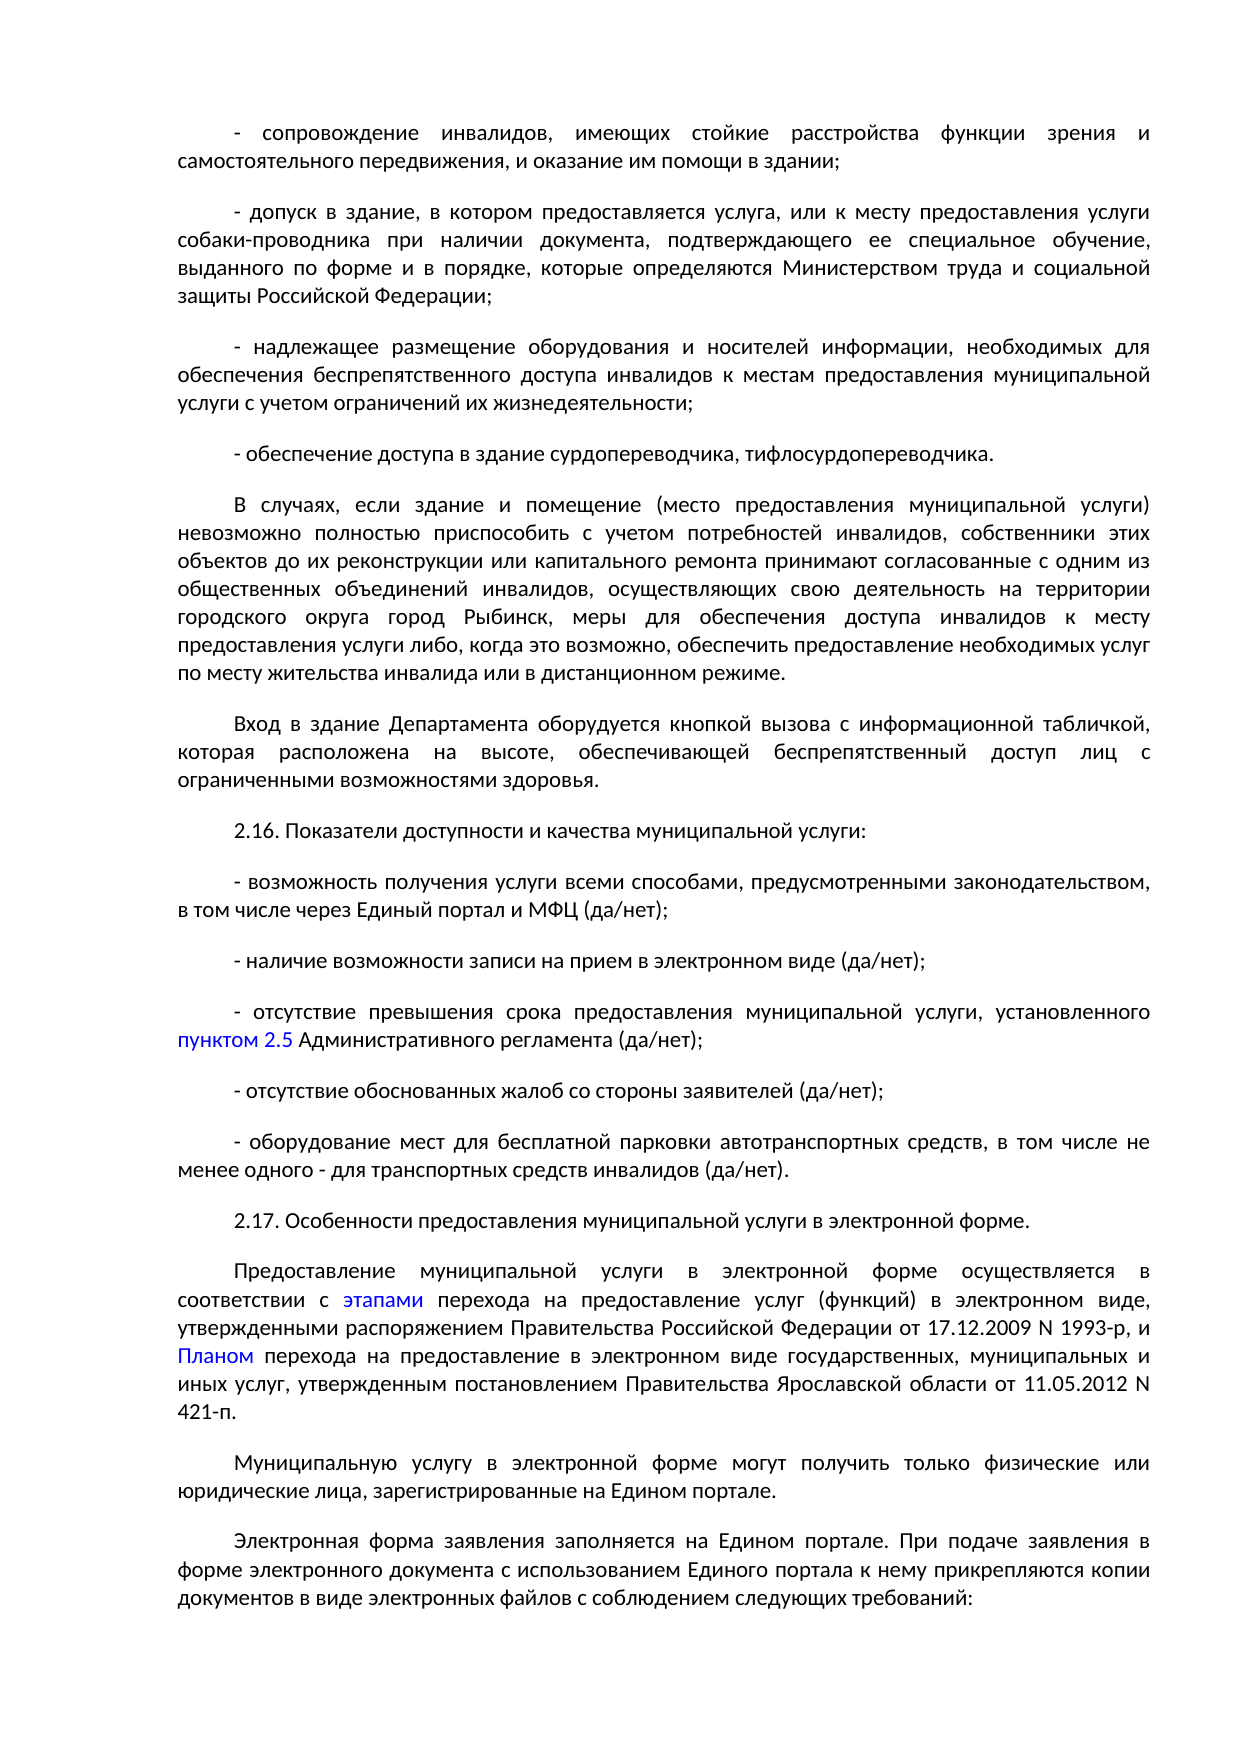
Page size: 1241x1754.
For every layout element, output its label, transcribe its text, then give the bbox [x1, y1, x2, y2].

text В случаях, если здание и помещение (место предоставления муниципальной услуги) невозможно полностью приспособить с учетом потребностей инвалидов, собственники этих объектов до их реконструкции или капитального ремонта принимают согласованные с одним из общественных объединений инвалидов, осуществляющих свою деятельность на территории городского округа город Рыбинск, меры для обеспечения доступа инвалидов к месту предоставления услуги либо, когда это возможно, обеспечить предоставление необходимых услуг по месту жительства инвалида или в дистанционном режиме. [177, 490, 1152, 686]
text - возможность получения услуги всеми способами, предусмотренными законодательством, в том числе через Единый портал и МФЦ (да/нет); [177, 867, 1152, 923]
text - отсутствие обоснованных жалоб со стороны заявителей (да/нет); [177, 1076, 1152, 1104]
text - допуск в здание, в котором предоставляется услуга, или к месту предоставления услуги собаки-проводника при наличии документа, подтверждающего ее специальное обучение, выданного по форме и в порядке, которые определяются Министерством труда и социальной защиты Российской Федерации; [177, 197, 1152, 309]
text Муниципальную услугу в электронной форме могут получить только физические или юридические лица, зарегистрированные на Едином портале. [177, 1448, 1152, 1504]
text 2.16. Показатели доступности и качества муниципальной услуги: [177, 816, 1152, 844]
text - надлежащее размещение оборудования и носителей информации, необходимых для обеспечения беспрепятственного доступа инвалидов к местам предоставления муниципальной услуги с учетом ограничений их жизнедеятельности; [177, 332, 1152, 416]
text - сопровождение инвалидов, имеющих стойкие расстройства функции зрения и самостоятельного передвижения, и оказание им помощи в здании; [177, 118, 1152, 174]
text - оборудование мест для бесплатной парковки автотранспортных средств, в том числе не менее одного - для транспортных средств инвалидов (да/нет). [177, 1127, 1152, 1183]
text - наличие возможности записи на прием в электронном виде (да/нет); [177, 946, 1152, 974]
text 2.17. Особенности предоставления муниципальной услуги в электронной форме. [177, 1206, 1152, 1234]
text - обеспечение доступа в здание сурдопереводчика, тифлосурдопереводчика. [177, 439, 1152, 467]
text - отсутствие превышения срока предоставления муниципальной услуги, установленного пунктом 2.5 Административного регламента (да/нет); [177, 997, 1152, 1053]
text Электронная форма заявления заполняется на Едином портале. При подаче заявления в форме электронного документа с использованием Единого портала к нему прикрепляются копии документов в виде электронных файлов с соблюдением следующих требований: [177, 1527, 1152, 1611]
text Предоставление муниципальной услуги в электронной форме осуществляется в соответствии с этапами перехода на предоставление услуг (функций) в электронном виде, утвержденными распоряжением Правительства Российской Федерации от 17.12.2009 N 1993-р, и Планом перехода на предоставление в электронном виде государственных, муниципальных и иных услуг, утвержденным постановлением Правительства Ярославской области от 11.05.2012 N 421-п. [177, 1257, 1152, 1425]
text Вход в здание Департамента оборудуется кнопкой вызова с информационной табличкой, которая расположена на высоте, обеспечивающей беспрепятственный доступ лиц с ограниченными возможностями здоровья. [177, 709, 1152, 793]
